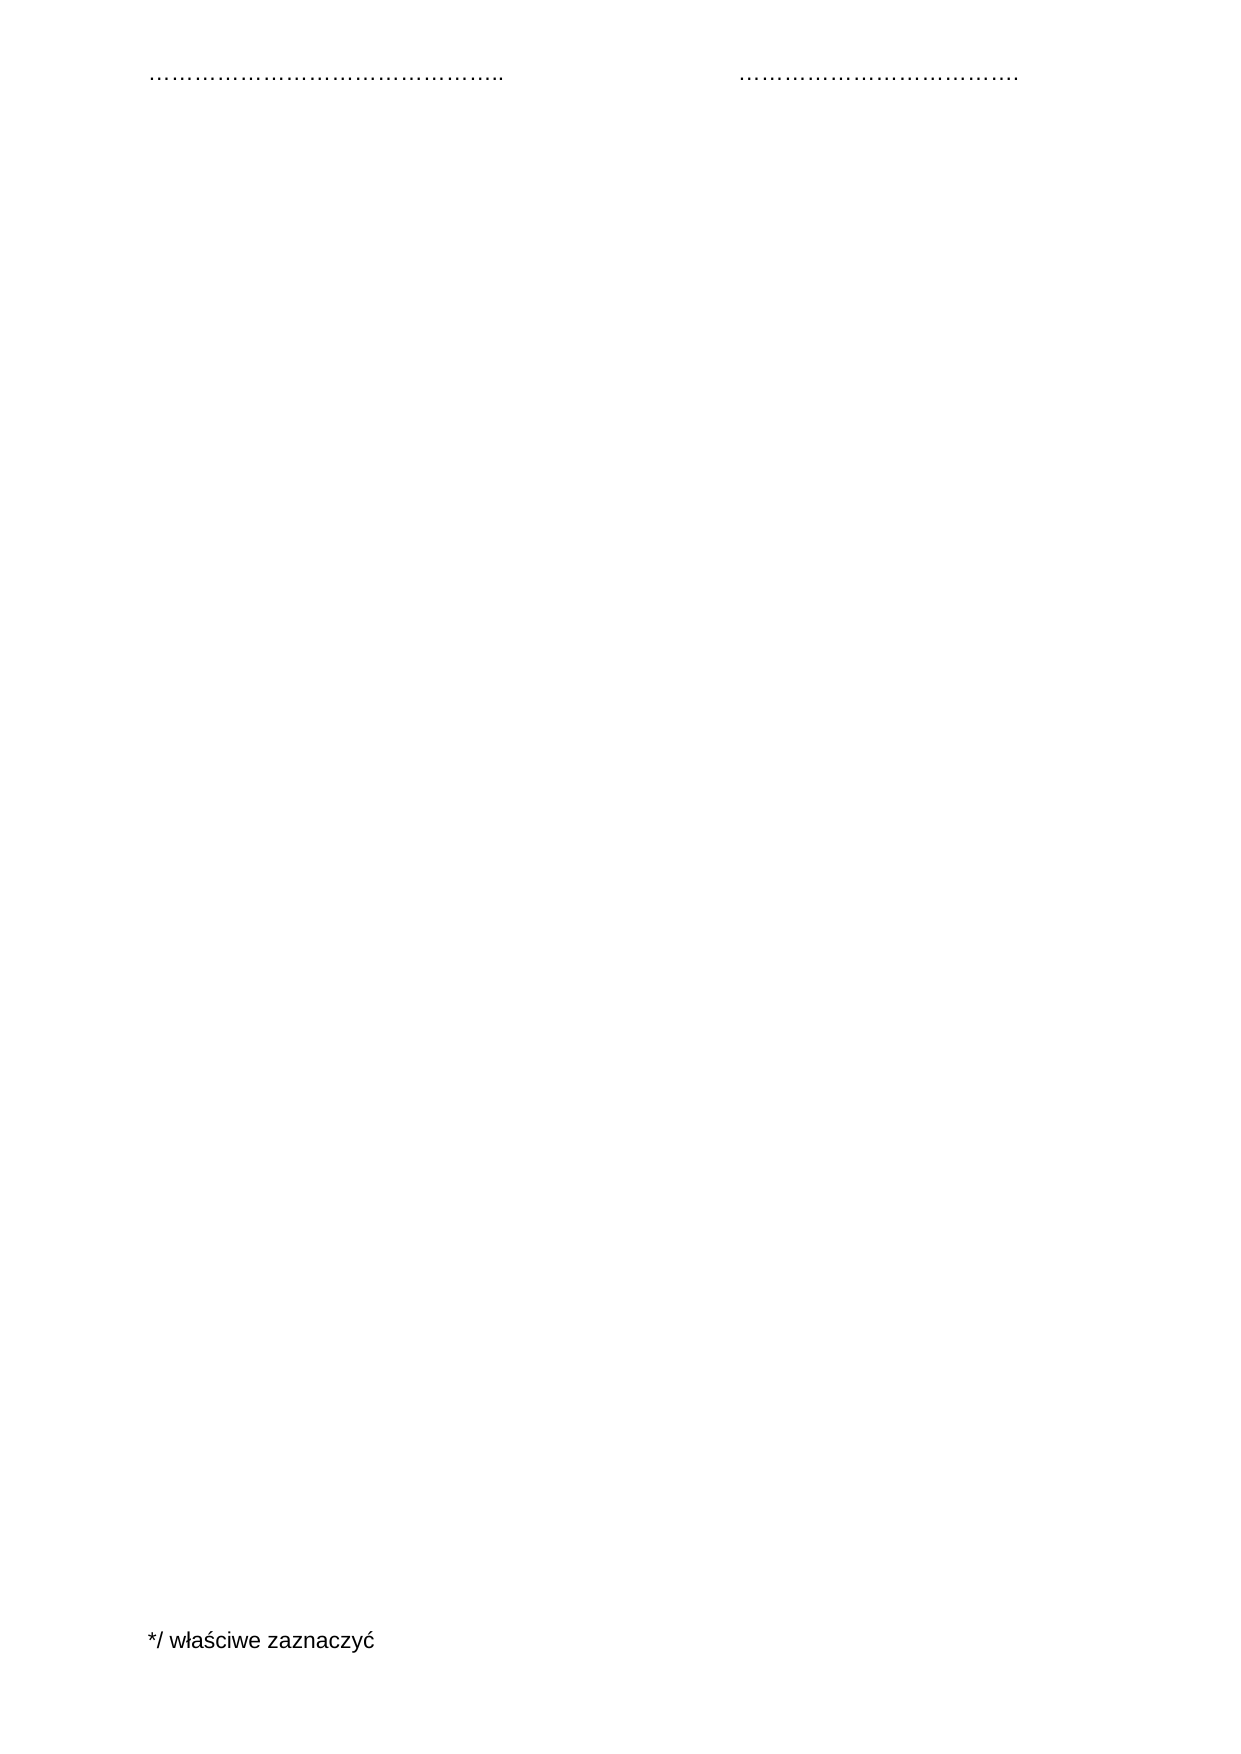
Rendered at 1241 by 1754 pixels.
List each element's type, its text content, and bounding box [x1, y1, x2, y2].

text ……………………………………….. ………………………………. [148, 59, 1093, 86]
